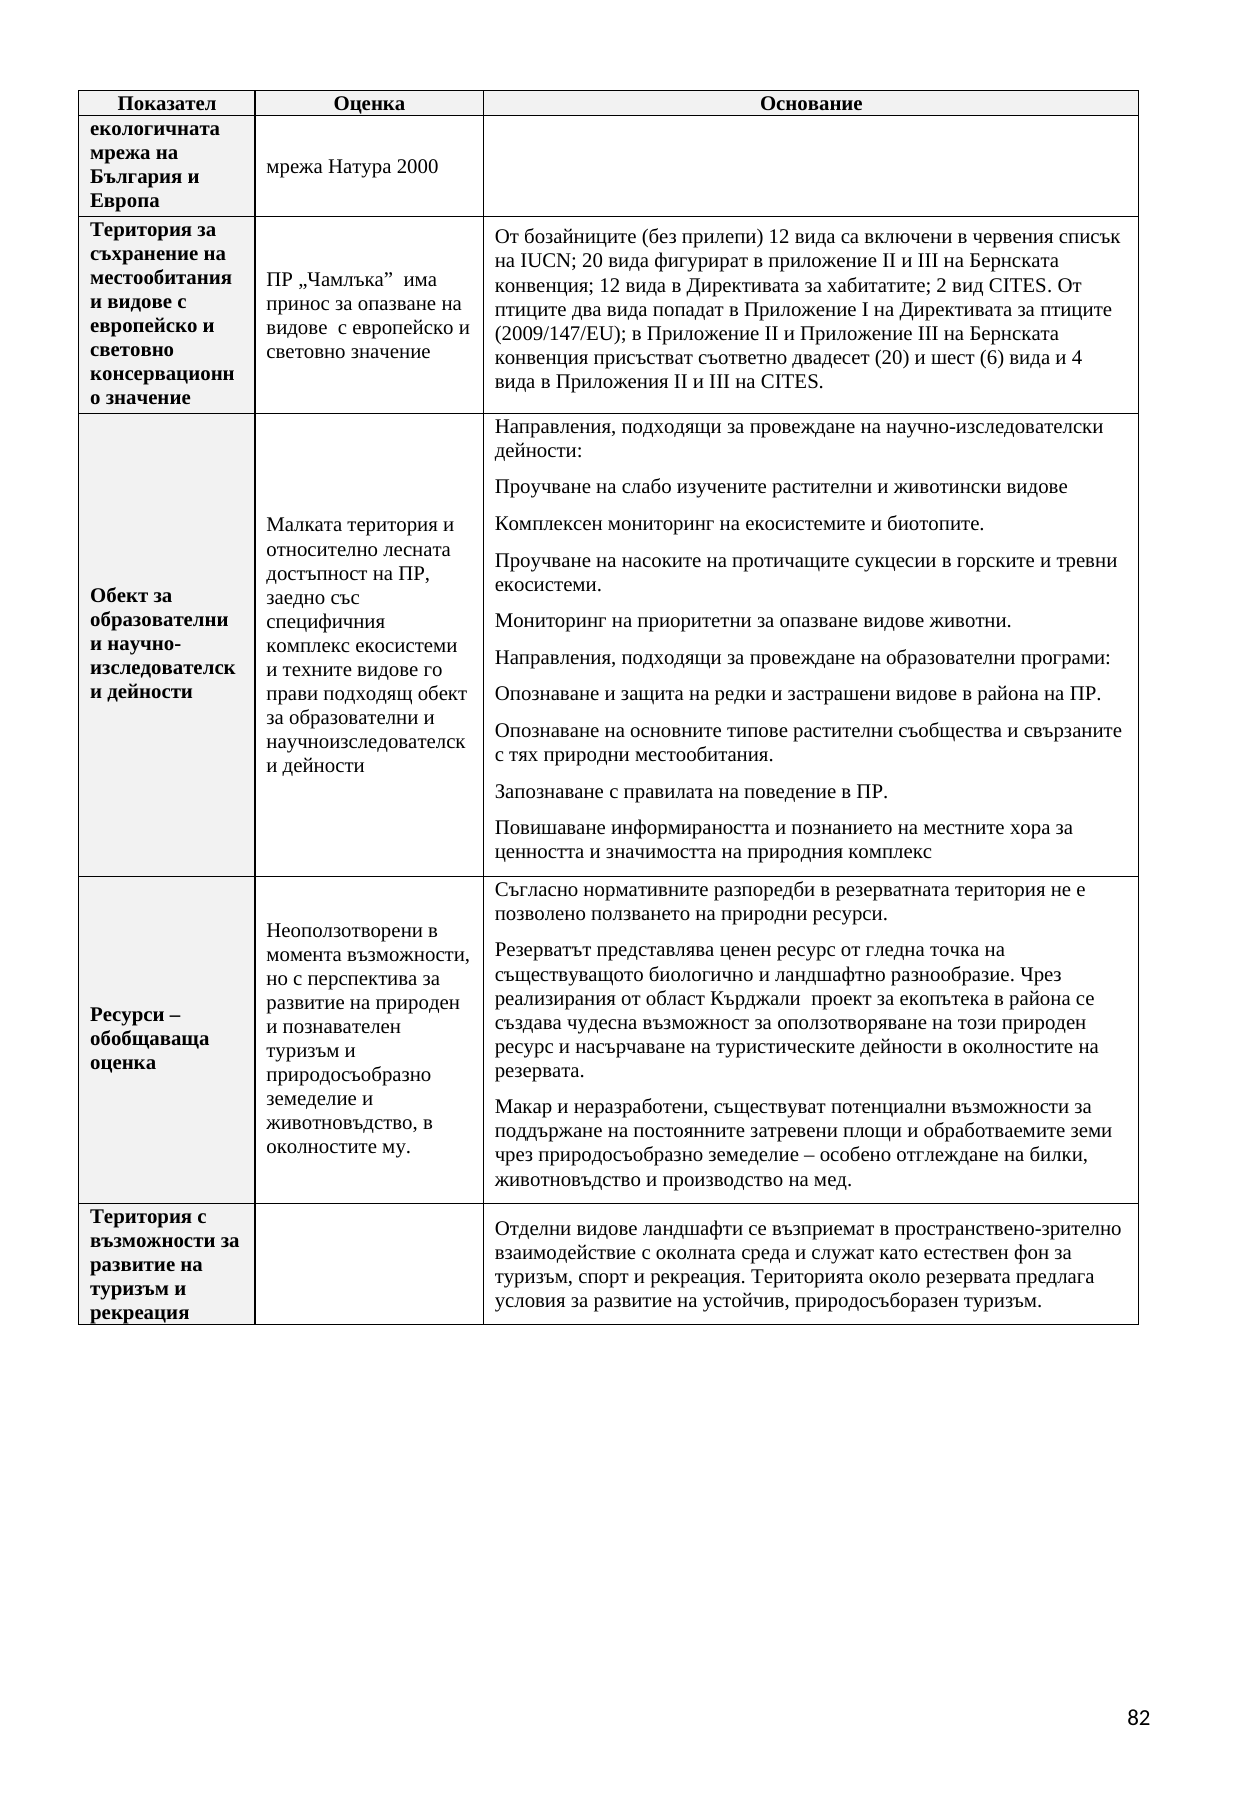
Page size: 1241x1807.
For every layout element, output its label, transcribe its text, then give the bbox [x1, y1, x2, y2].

table_cell Отделни видове ландшафти се възприемат в пространствено-зрително взаимодействие с околната среда и служат като естествен фон за туризъм, спорт и рекреация. Територията около резервата предлага условия за развитие на устойчив, природосъборазен туризъм. [484, 1204, 1138, 1324]
table_cell Съгласно нормативните разпоредби в резерватната територия не е позволено ползването на природни ресурси. Резерватът представлява ценен ресурс от гледна точка на съществуващото биологично и ландшафтно разнообразие. Чрез реализирания от област Кърджали проект за екопътека в района се създава чудесна възможност за оползотворяване на този природен ресурс и насърчаване на туристическите дейности в околностите на резервата. Макар и неразработени, съществуват потенциални възможности за поддържане на постоянните затревени площи и обработваемите земи чрез природосъобразно земеделие – особено отглеждане на билки, животновъдство и производство на мед. [484, 877, 1138, 1203]
table_cell Обект за образователни и научно-изследователски дейности [79, 414, 254, 876]
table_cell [256, 116, 483, 216]
table_cell [256, 1204, 483, 1324]
table_cell От бозайниците (без прилепи) 12 вида са включени в червения списък на IUCN; 20 вида фигурират в приложение II и III на Бернската конвенция; 12 вида в Директивата за хабитатите; 2 вид CITES. От птиците два вида попадат в Приложение I на Директивата за птиците (2009/147/EU); в Приложение II и Приложение III на Бернската конвенция присъстват съответно двадесет (20) и шест (6) вида и 4 вида в Приложения II и III на CITES. [484, 217, 1138, 413]
table_cell [484, 116, 1138, 216]
table_cell Направления, подходящи за провеждане на научно-изследователски дейности: Проучване на слабо изучените растителни и животински видове Комплексен мониторинг на екосистемите и биотопите. Проучване на насоките на протичащите сукцесии в горските и тревни екосистеми. Мониторинг на приоритетни за опазване видове животни. Направления, подходящи за провеждане на образователни програми: Опознаване и защита на редки и застрашени видове в района на ПР. Опознаване на основните типове растителни съобщества и свързаните с тях природни местообитания. Запознаване с правилата на поведение в ПР. Повишаване информираността и познанието на местните хора за ценността и значимостта на природния комплекс [484, 414, 1138, 876]
table_cell Територия за съхранение на местообитания и видове с европейско и световно консервационно значение [79, 217, 254, 413]
table_cell Малката територия и относително лесната достъпност на ПР, заедно със специфичния комплекс екосистеми и техните видове го прави подходящ обект за образователни и научноизследователски дейности [256, 414, 483, 876]
table_cell Територия с възможности за развитие на туризъм и рекреация [79, 1204, 254, 1324]
table_cell Неоползотворени в момента възможности, но с перспектива за развитие на природен и познавателен туризъм и природосъобразно земеделие и животновъдство, в околностите му. [256, 877, 483, 1203]
table_cell Ресурси – обобщаваща оценка [79, 877, 254, 1203]
table_header Оценка [256, 91, 483, 115]
table_header Показател [79, 91, 254, 115]
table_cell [79, 116, 254, 216]
table_cell ПР „Чамлъка” има принос за опазване на видове с европейско и световно значение [256, 217, 483, 413]
table_header Основание [484, 91, 1138, 115]
